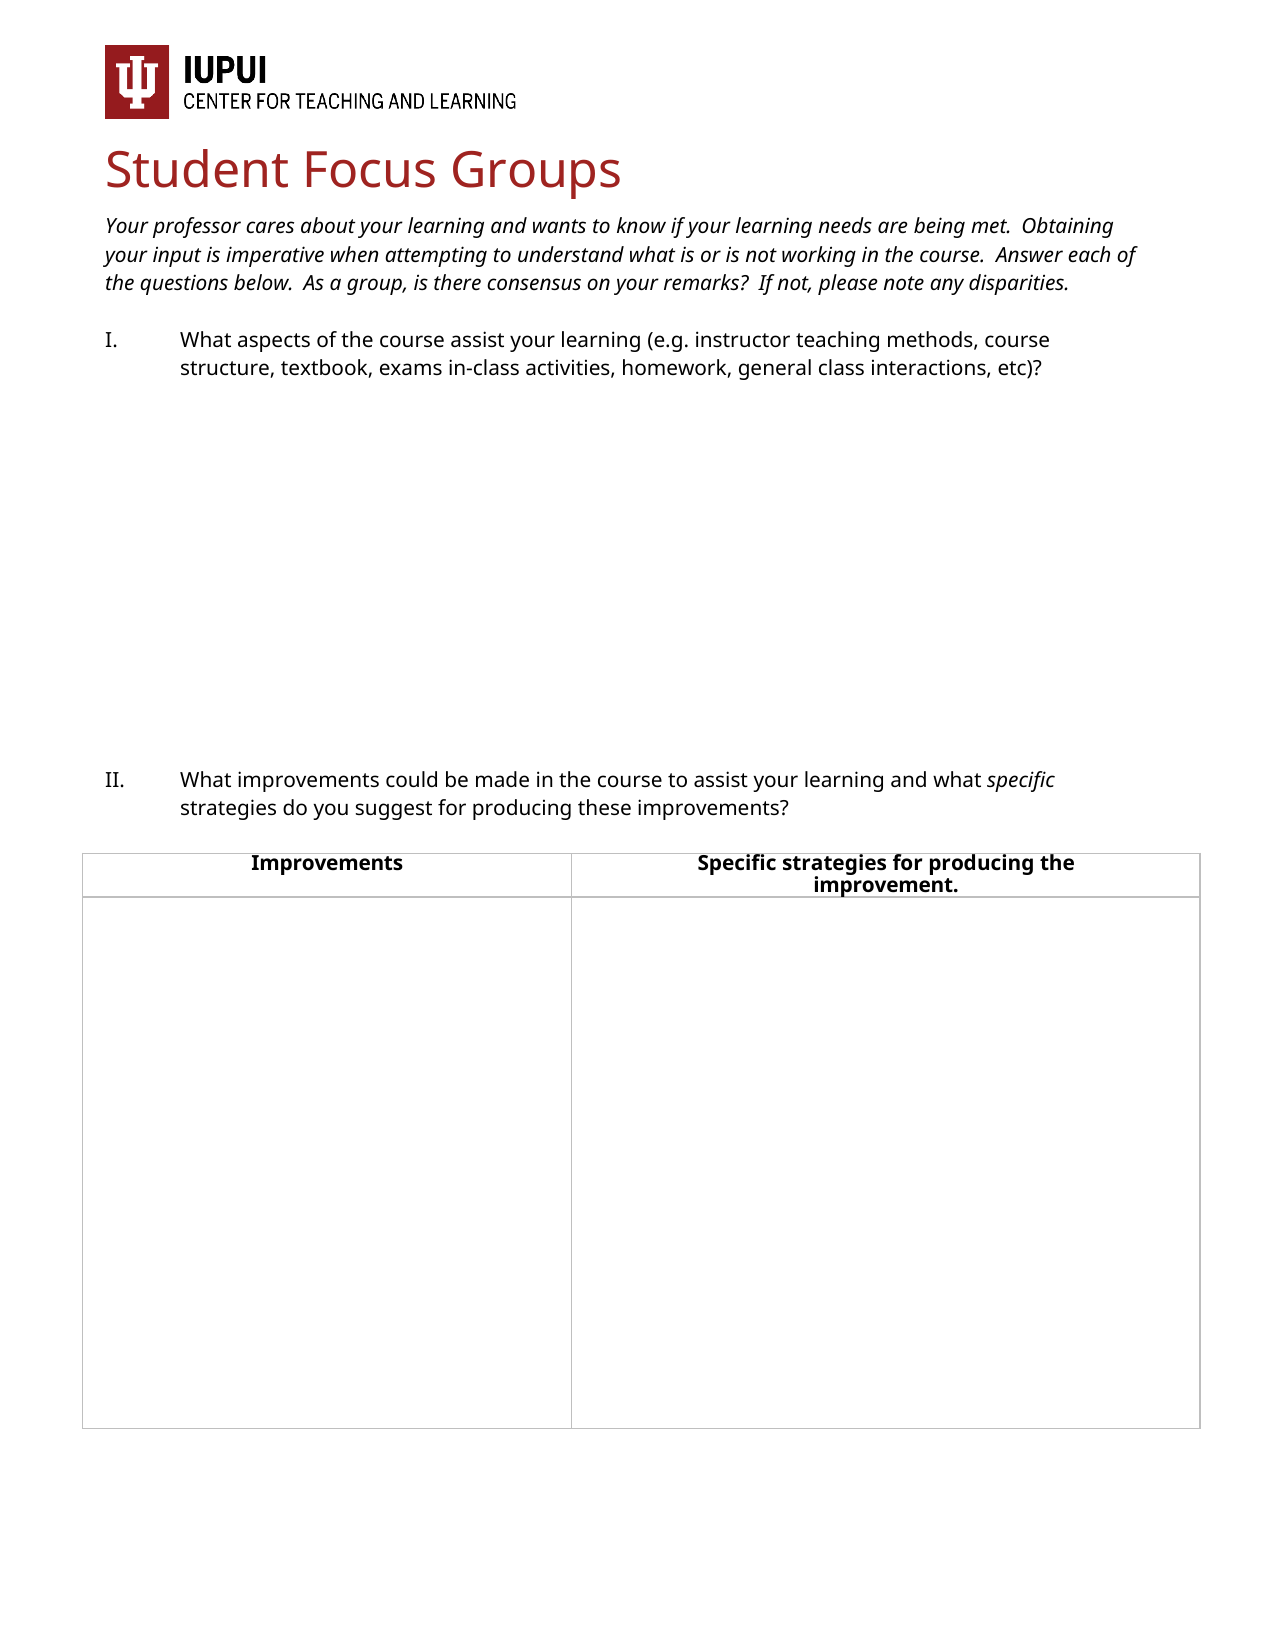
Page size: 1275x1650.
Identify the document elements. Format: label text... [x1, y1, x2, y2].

text Your professor cares about your learning and wants to know if your learning needs are being met. Obtaining your input is imperative when attempting to understand what is or is not working in the course. Answer each of the questions below. As a group, is there consensus on your remarks? If not, please note any disparities. [105, 211, 1157, 297]
table_header Specific strategies for producing the improvement. [572, 854, 1199, 896]
title Student Focus Groups [105, 134, 1181, 202]
table_header Improvements [83, 854, 571, 896]
table_cell [83, 898, 571, 1428]
table_cell [572, 898, 1199, 1428]
list What aspects of the course assist your learning (e.g. instructor teaching methods, course structure, textbook, exams in-class activities, homework, general class interactions, etc)? [105, 325, 1137, 382]
list What improvements could be made in the course to assist your learning and what specific strategies do you suggest for producing these improvements? [105, 765, 1125, 822]
picture [105, 45, 516, 119]
